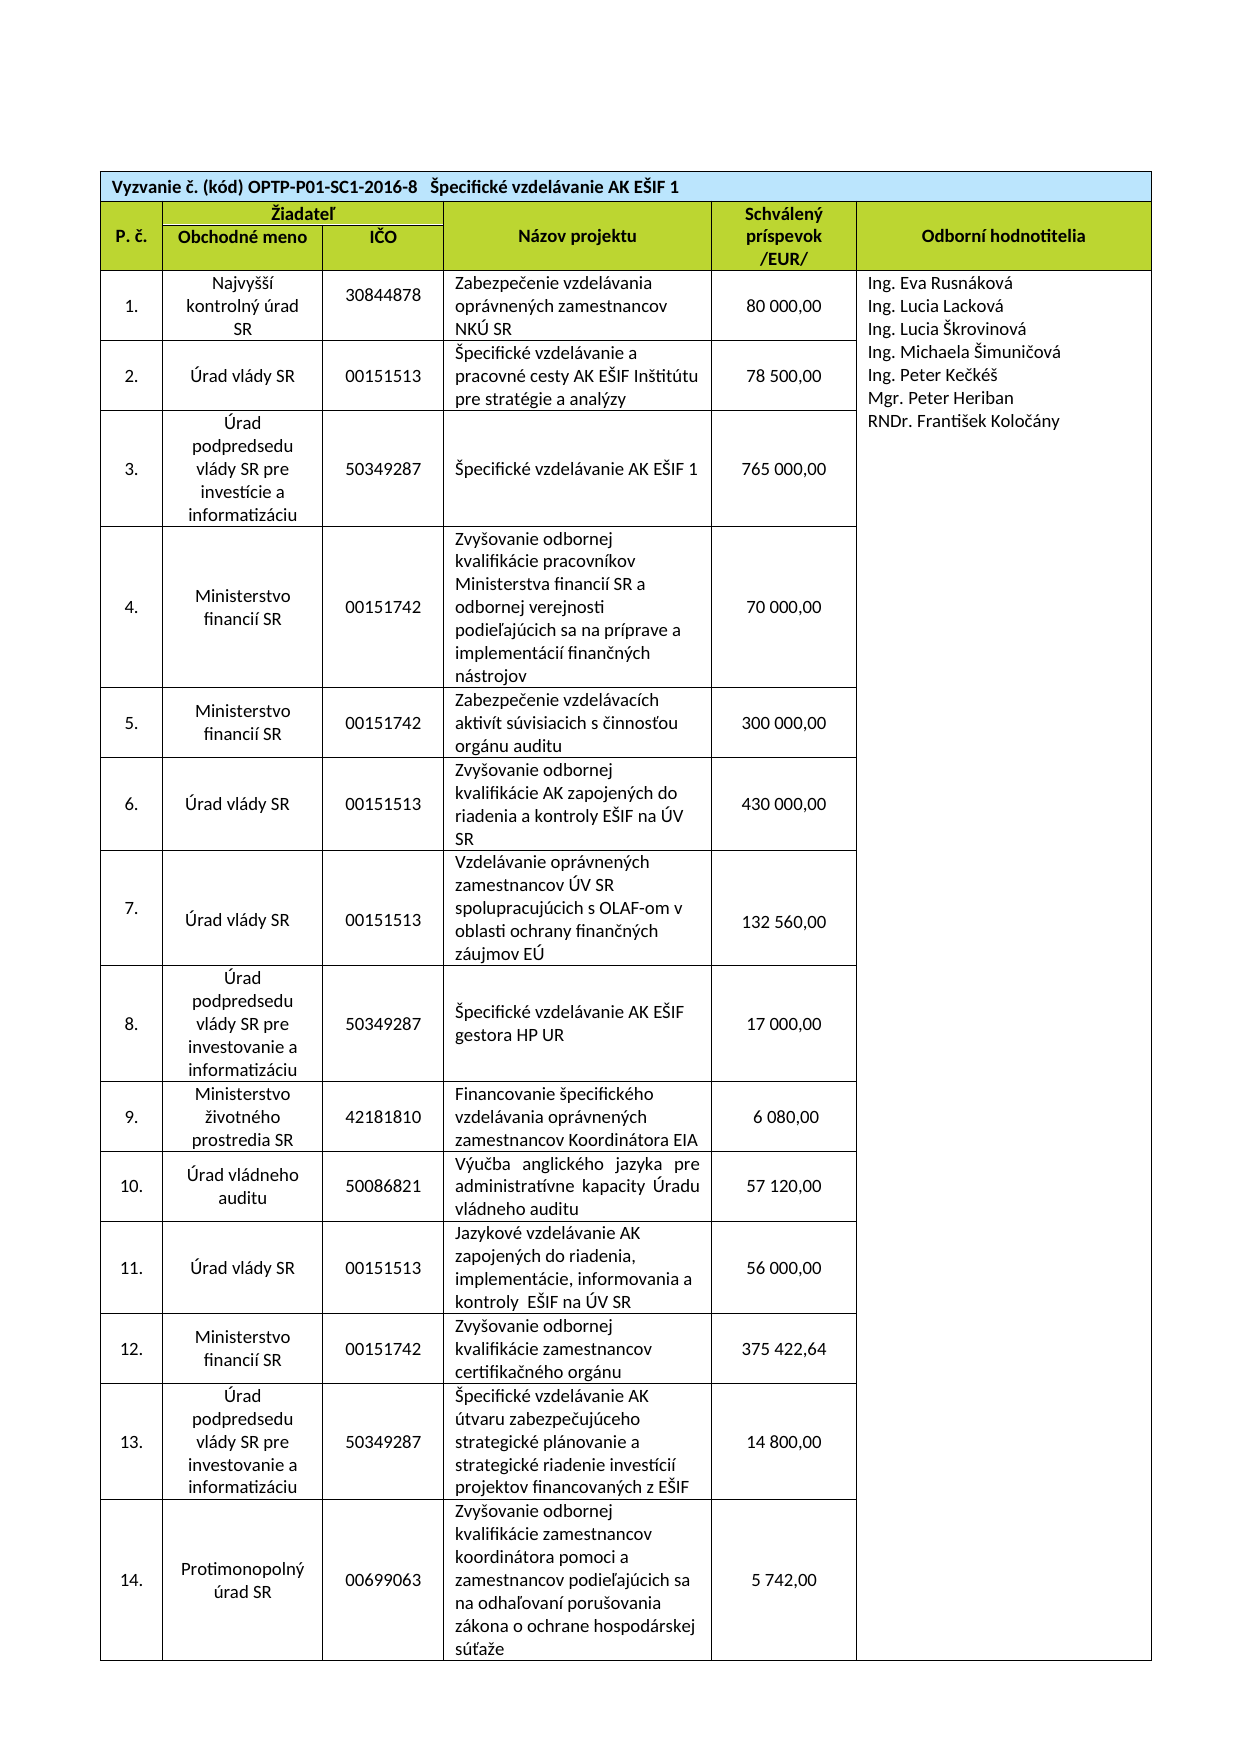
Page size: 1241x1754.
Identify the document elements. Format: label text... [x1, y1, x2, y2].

table_cell P. č. [101, 202, 162, 270]
table_cell 50349287 [323, 966, 443, 1081]
table_cell Vzdelávanie oprávnených zamestnancov ÚV SR spolupracujúcich s OLAF-om v oblasti ochrany finančných záujmov EÚ [444, 851, 711, 965]
table_cell IČO [323, 226, 443, 270]
table_cell 00151742 [323, 1314, 443, 1383]
table_cell Financovanie špecifického vzdelávania oprávnených zamestnancov Koordinátora EIA [444, 1082, 711, 1151]
table_cell 57 120,00 [712, 1152, 856, 1221]
table_cell Zvyšovanie odbornej kvalifikácie zamestnancov certifikačného orgánu [444, 1314, 711, 1383]
table_cell Špecifické vzdelávanie AK útvaru zabezpečujúceho strategické plánovanie a strategické riadenie investícií projektov financovaných z EŠIF [444, 1384, 711, 1499]
table_cell [323, 271, 443, 340]
table_cell Výučba anglického jazyka pre administratívne kapacity Úradu vládneho auditu [444, 1152, 711, 1221]
table_cell [323, 527, 443, 687]
table_cell [163, 851, 322, 965]
table_cell Odborní hodnotitelia [857, 202, 1151, 270]
table_cell 10. [101, 1152, 162, 1221]
table_cell Úrad podpredsedu vlády SR pre investície a informatizáciu [163, 411, 322, 526]
table_cell [323, 1152, 443, 1221]
table_cell Zvyšovanie odbornej kvalifikácie pracovníkov Ministerstva financií SR a odbornej verejnosti podieľajúcich sa na príprave a implementácií finančných nástrojov [444, 527, 711, 687]
table_cell Jazykové vzdelávanie AK zapojených do riadenia, implementácie, informovania a kontroly EŠIF na ÚV SR [444, 1222, 711, 1313]
table_cell Špecifické vzdelávanie AK EŠIF 1 [444, 411, 711, 526]
table_cell 50349287 [323, 1384, 443, 1499]
table_cell 1. [101, 271, 162, 340]
table_cell 5. [101, 688, 162, 757]
table_cell Schválený príspevok /EUR/ [712, 202, 856, 270]
table_cell [163, 1152, 322, 1221]
table_cell Úrad podpredsedu vlády SR pre investovanie a informatizáciu [163, 966, 322, 1081]
table_cell Ministerstvo životného prostredia SR [163, 1082, 322, 1151]
table_cell 6. [101, 758, 162, 850]
table_cell 56 000,00 [712, 1222, 856, 1313]
table_cell [323, 688, 443, 757]
table_cell Úrad podpredsedu vlády SR pre investovanie a informatizáciu [163, 1384, 322, 1499]
table_cell Obchodné meno [163, 226, 322, 270]
table_cell 430 000,00 [712, 758, 856, 850]
table_cell 3. [101, 411, 162, 526]
table_cell 00151513 [323, 758, 443, 850]
table_cell 12. [101, 1314, 162, 1383]
table_cell [163, 271, 322, 340]
table_cell 78 500,00 [712, 341, 856, 410]
table_cell 14. [101, 1500, 162, 1660]
table_cell 00151513 [323, 341, 443, 410]
table_cell 00151513 [323, 1222, 443, 1313]
table_cell 9. [101, 1082, 162, 1151]
table_cell [163, 527, 322, 687]
table_cell Protimonopolný úrad SR [163, 1500, 322, 1660]
table_cell Úrad vlády SR [163, 341, 322, 410]
table_cell 765 000,00 [712, 411, 856, 526]
table_cell [163, 688, 322, 757]
table_cell Úrad vlády SR [163, 1222, 322, 1313]
table_cell Žiadateľ [163, 202, 443, 224]
table_cell 300 000,00 [712, 688, 856, 757]
table_cell Špecifické vzdelávanie AK EŠIF gestora HP UR [444, 966, 711, 1081]
table_cell 50349287 [323, 411, 443, 526]
table_cell Ministerstvo financií SR [163, 1314, 322, 1383]
table_header Vyzvanie č. (kód) OPTP-P01-SC1-2016-8 Špecifické vzdelávanie AK EŠIF 1 [101, 172, 1151, 201]
table_cell 375 422,64 [712, 1314, 856, 1383]
table_cell Zabezpečenie vzdelávacích aktivít súvisiacich s činnosťou orgánu auditu [444, 688, 711, 757]
table_cell 7. [101, 851, 162, 965]
table_cell 70 000,00 [712, 527, 856, 687]
table_cell Názov projektu [444, 202, 711, 270]
table_cell 2. [101, 341, 162, 410]
table_cell 80 000,00 [712, 271, 856, 340]
table_cell 14 800,00 [712, 1384, 856, 1499]
table_cell [323, 851, 443, 965]
table_cell 42181810 [323, 1082, 443, 1151]
table_cell 132 560,00 [712, 851, 856, 965]
table_cell Zvyšovanie odbornej kvalifikácie zamestnancov koordinátora pomoci a zamestnancov podieľajúcich sa na odhaľovaní porušovania zákona o ochrane hospodárskej súťaže [444, 1500, 711, 1660]
table_cell 17 000,00 [712, 966, 856, 1081]
table_cell [163, 758, 322, 850]
table_cell 4. [101, 527, 162, 687]
table_cell 11. [101, 1222, 162, 1313]
table_cell 6 080,00 [712, 1082, 856, 1151]
table_cell 5 742,00 [712, 1500, 856, 1660]
table_cell Špecifické vzdelávanie a pracovné cesty AK EŠIF Inštitútu pre stratégie a analýzy [444, 341, 711, 410]
table_cell Zvyšovanie odbornej kvalifikácie AK zapojených do riadenia a kontroly EŠIF na ÚV SR [444, 758, 711, 850]
table_cell Ing. Eva Rusnáková Ing. Lucia Lacková Ing. Lucia Škrovinová Ing. Michaela Šimuničová Ing. Peter Kečkéš Mgr. Peter Heriban RNDr. František Koločány [857, 271, 1151, 1660]
table_cell 8. [101, 966, 162, 1081]
table_cell 00699063 [323, 1500, 443, 1660]
table_cell Zabezpečenie vzdelávania oprávnených zamestnancov NKÚ SR [444, 271, 711, 340]
table_cell 13. [101, 1384, 162, 1499]
